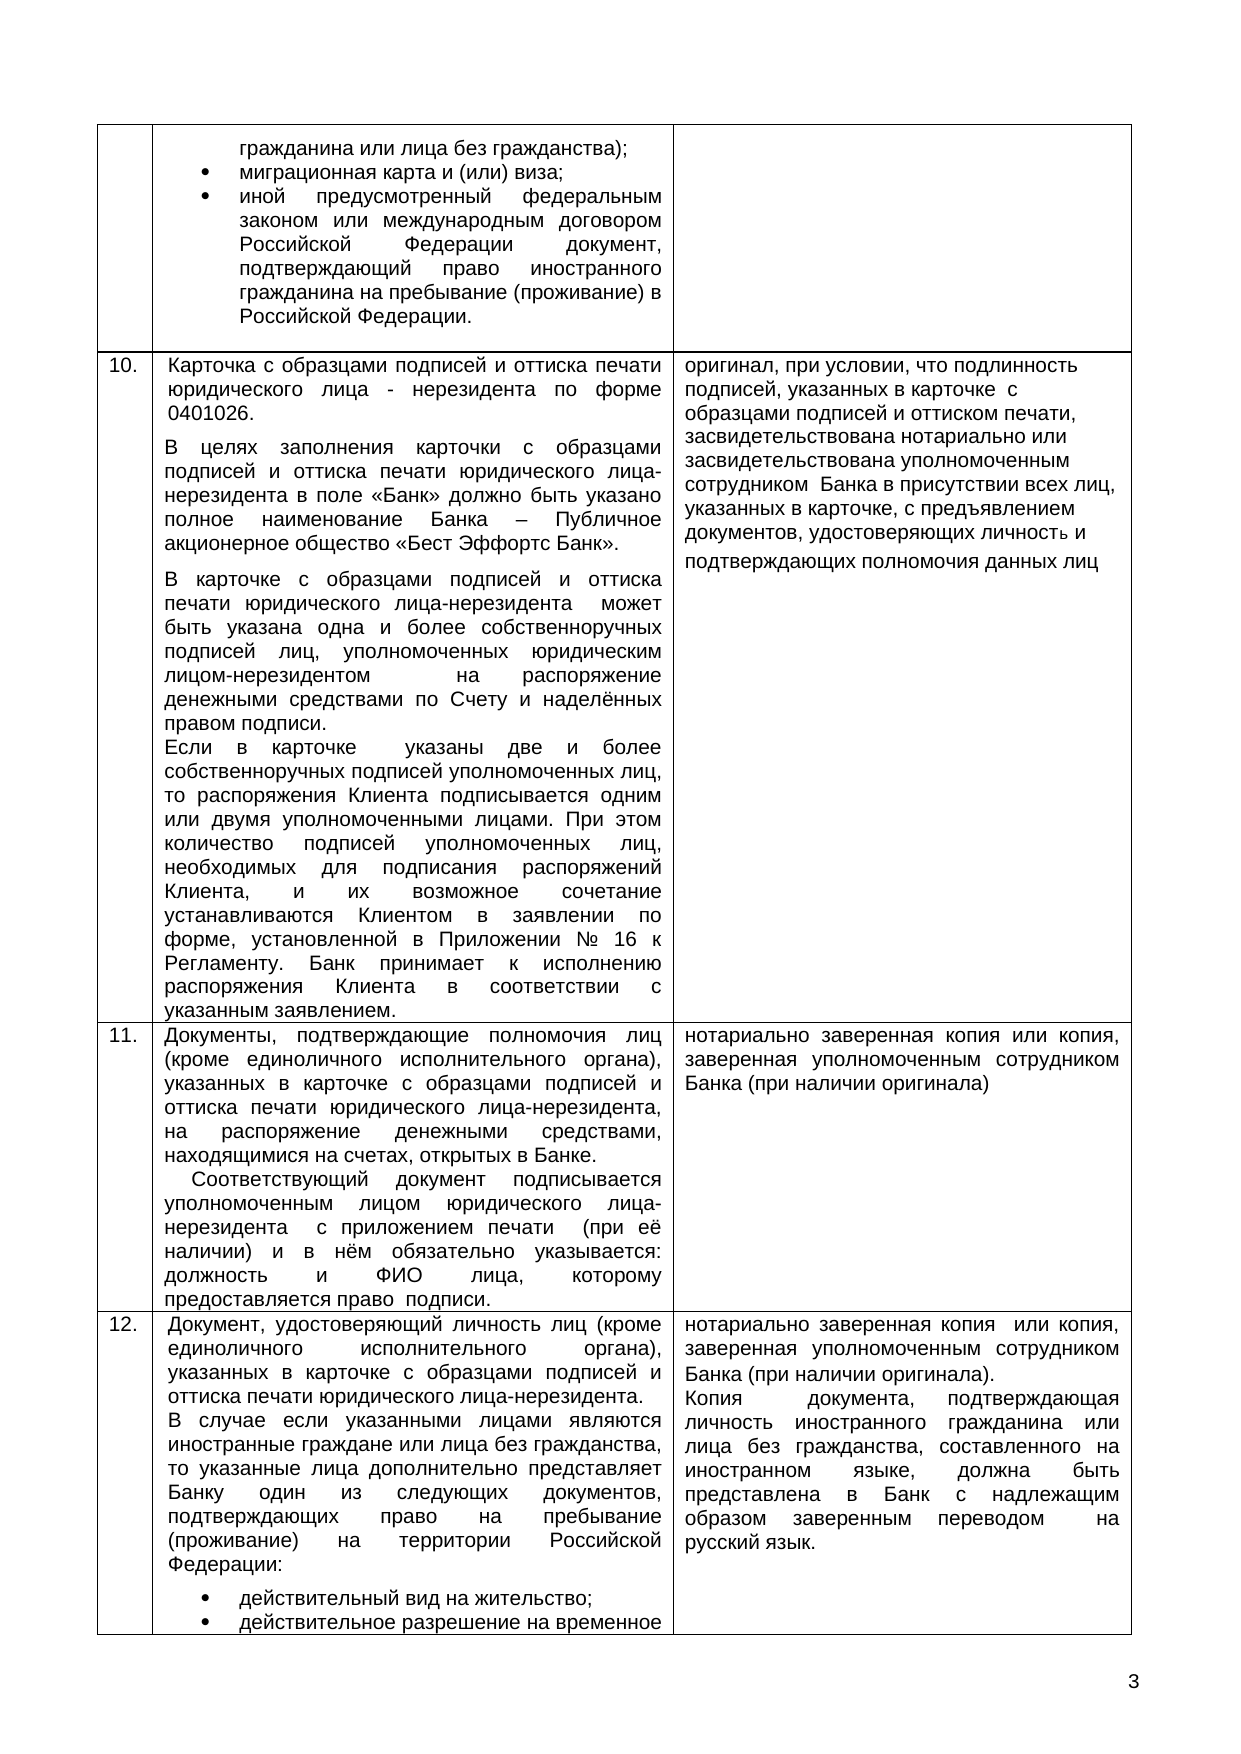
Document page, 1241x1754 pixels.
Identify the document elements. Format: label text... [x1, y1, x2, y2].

table_cell Карточка с образцами подписей и оттиска печати юридического лица - нерезидента по форме 0401026. В целях заполнения карточки с образцами подписей и оттиска печати юридического лица-нерезидента в поле «Банк» должно быть указано полное наименование Банка – Публичное акционерное общество «Бест Эффортс Банк». В карточке с образцами подписей и оттиска печати юридического лица-нерезидента может быть указана одна и более собственноручных подписей лиц, уполномоченных юридическим лицом-нерезидентом на распоряжение денежными средствами по Счету и наделённых правом подписи. Если в карточке указаны две и более собственноручных подписей уполномоченных лиц, то распоряжения Клиента подписывается одним или двумя уполномоченными лицами. При этом количество подписей уполномоченных лиц, необходимых для подписания распоряжений Клиента, и их возможное сочетание устанавливаются Клиентом в заявлении по форме, установленной в Приложении № 16 к Регламенту. Банк принимает к исполнению распоряжения Клиента в соответствии с указанным заявлением. [153, 353, 673, 1022]
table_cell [674, 125, 1131, 351]
table_cell [98, 353, 152, 1022]
table_cell нотариально заверенная копия или копия, заверенная уполномоченным сотрудником Банка (при наличии оригинала) [674, 1023, 1131, 1311]
table_cell [98, 1023, 152, 1311]
table_cell оригинал, при условии, что подлинность подписей, указанных в карточке с образцами подписей и оттиском печати, засвидетельствована нотариально или засвидетельствована уполномоченным сотрудником Банка в присутствии всех лиц, указанных в карточке, с предъявлением документов, удостоверяющих личность и подтверждающих полномочия данных лиц [674, 353, 1131, 1022]
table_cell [674, 1312, 1131, 1634]
table_cell [98, 1312, 152, 1634]
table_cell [153, 1312, 673, 1634]
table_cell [153, 125, 673, 351]
table_cell [98, 125, 152, 351]
table_cell Документы, подтверждающие полномочия лиц (кроме единоличного исполнительного органа), указанных в карточке с образцами подписей и оттиска печати юридического лица-нерезидента, на распоряжение денежными средствами, находящимися на счетах, открытых в Банке. Соответствующий документ подписывается уполномоченным лицом юридического лица-нерезидента с приложением печати (при её наличии) и в нём обязательно указывается: должность и ФИО лица, которому предоставляется право подписи. [153, 1023, 673, 1311]
